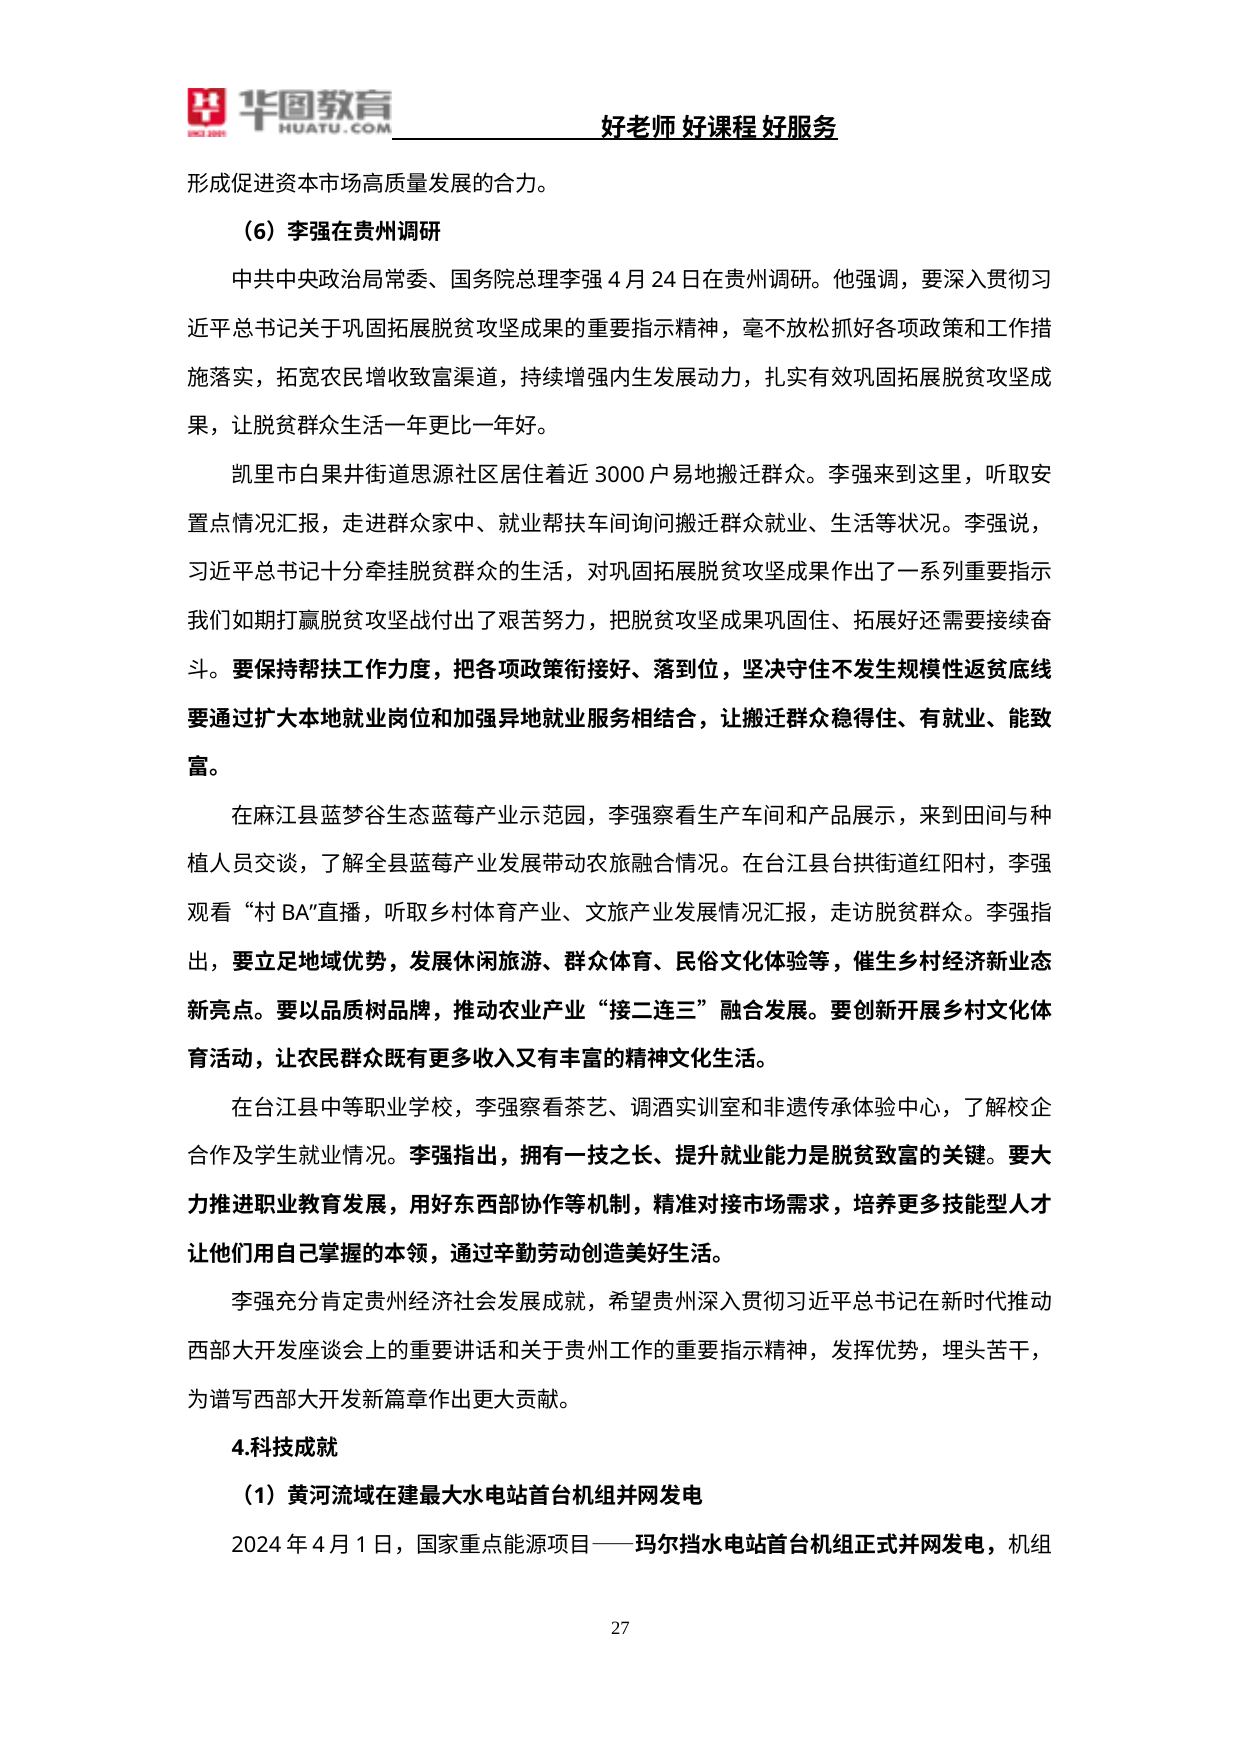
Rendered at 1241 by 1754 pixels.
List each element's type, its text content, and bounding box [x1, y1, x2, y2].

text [187, 1526, 1053, 1559]
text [187, 165, 1053, 198]
text 4.科技成就 [187, 1430, 1053, 1462]
text 李强充分肯定贵州经济社会发展成就，希望贵州深入贯彻习近平总书记在新时代推动西部大开发座谈会上的重要讲话和关于贵州工作的重要指示精神，发挥优势，埋头苦干，为谱写西部大开发新篇章作出更大贡献。 [187, 1284, 1053, 1414]
subtitle （1）黄河流域在建最大水电站首台机组并网发电 [187, 1478, 1053, 1511]
text 在麻江县蓝梦谷生态蓝莓产业示范园，李强察看生产车间和产品展示，来到田间与种植人员交谈，了解全县蓝莓产业发展带动农旅融合情况。在台江县台拱街道红阳村，李强观看“村BA”直播，听取乡村体育产业、文旅产业发展情况汇报，走访脱贫群众。李强指出，要立足地域优势，发展休闲旅游、群众体育、民俗文化体验等，催生乡村经济新业态新亮点。要以品质树品牌，推动农业产业“接二连三”融合发展。要创新开展乡村文化体育活动，让农民群众既有更多收入又有丰富的精神文化生活。 [187, 797, 1053, 1073]
text 凯里市白果井街道思源社区居住着近3000户易地搬迁群众。李强来到这里，听取安置点情况汇报，走进群众家中、就业帮扶车间询问搬迁群众就业、生活等状况。李强说，习近平总书记十分牵挂脱贫群众的生活，对巩固拓展脱贫攻坚成果作出了一系列重要指示。我们如期打赢脱贫攻坚战付出了艰苦努力，把脱贫攻坚成果巩固住、拓展好还需要接续奋斗。要保持帮扶工作力度，把各项政策衔接好、落到位，坚决守住不发生规模性返贫底线。要通过扩大本地就业岗位和加强异地就业服务相结合，让搬迁群众稳得住、有就业、能致富。 [187, 456, 1053, 781]
text 在台江县中等职业学校，李强察看茶艺、调酒实训室和非遗传承体验中心，了解校企合作及学生就业情况。李强指出，拥有一技之长、提升就业能力是脱贫致富的关键。要大力推进职业教育发展，用好东西部协作等机制，精准对接市场需求，培养更多技能型人才，让他们用自己掌握的本领，通过辛勤劳动创造美好生活。 [187, 1089, 1053, 1268]
subtitle （6）李强在贵州调研 [187, 213, 1053, 246]
text 中共中央政治局常委、国务院总理李强4月24日在贵州调研。他强调，要深入贯彻习近平总书记关于巩固拓展脱贫攻坚成果的重要指示精神，毫不放松抓好各项政策和工作措施落实，拓宽农民增收致富渠道，持续增强内生发展动力，扎实有效巩固拓展脱贫攻坚成果，让脱贫群众生活一年更比一年好。 [187, 262, 1053, 441]
picture [187, 88, 392, 137]
